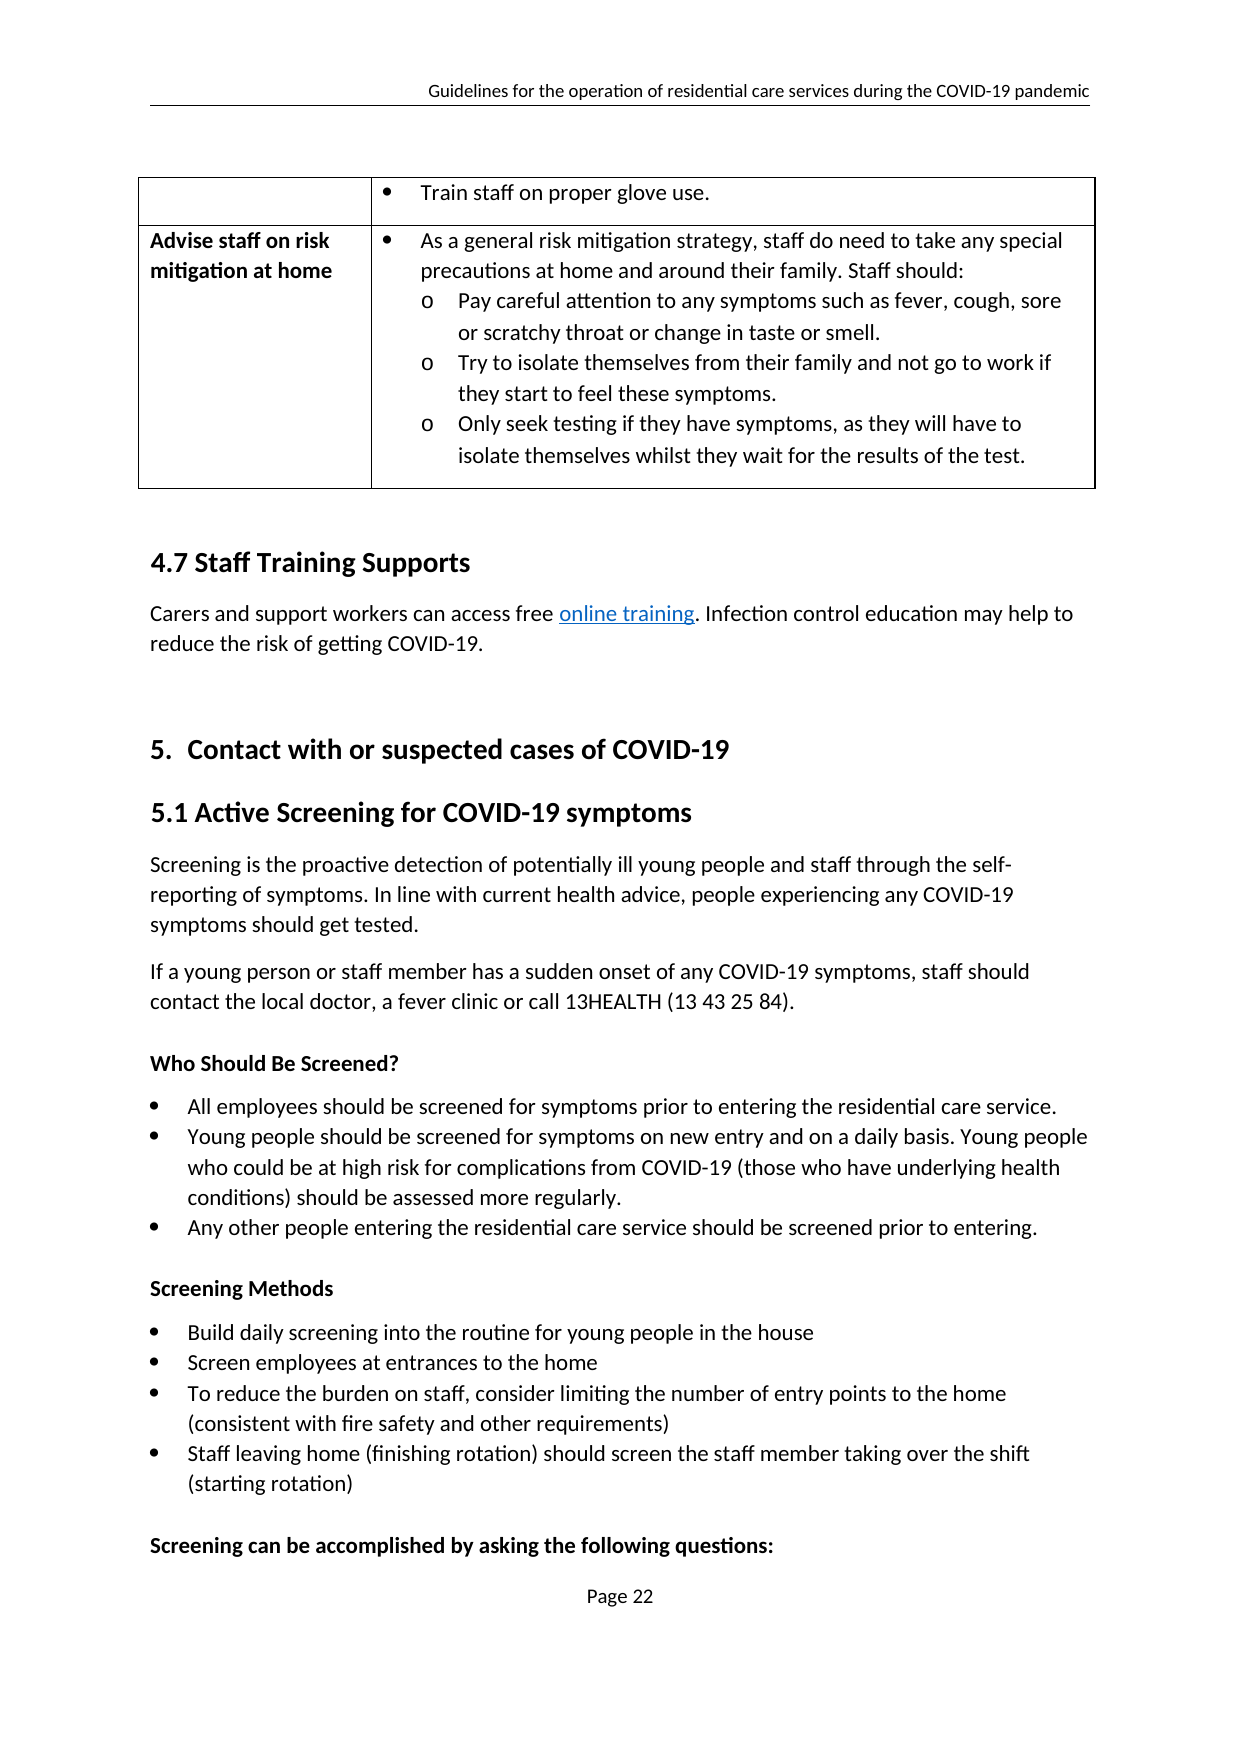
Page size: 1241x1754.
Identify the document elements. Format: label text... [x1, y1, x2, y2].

subtitle Who Should Be Screened? [150, 1049, 1090, 1077]
list To reduce the burden on staff, consider limiting the number of entry points to the home (consistent with fire safety and other requirements) [150, 1379, 1090, 1437]
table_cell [139, 178, 371, 225]
text Screening is the proactive detection of potentially ill young people and staff through the self-reporting of symptoms. In line with current health advice, people experiencing any COVID-19 symptoms should get tested. [150, 850, 1090, 938]
subtitle Screening can be accomplished by asking the following questions: [150, 1531, 1090, 1559]
list All employees should be screened for symptoms prior to entering the residential care service. [150, 1092, 1090, 1120]
list Build daily screening into the routine for young people in the house [150, 1318, 1090, 1346]
list Young people should be screened for symptoms on new entry and on a daily basis. Young people who could be at high risk for complications from COVID-19 (those who have underlying health conditions) should be assessed more regularly. [150, 1122, 1090, 1211]
subtitle Staff Training Supports [151, 544, 1090, 579]
text If a young person or staff member has a sudden onset of any COVID-19 symptoms, staff should contact the local doctor, a fever clinic or call 13HEALTH (13 43 25 84). [150, 957, 1090, 1015]
text Carers and support workers can access free online training. Infection control education may help to reduce the risk of getting COVID-19. [150, 599, 1090, 657]
subtitle Screening Methods [150, 1274, 1090, 1303]
subtitle Active Screening for COVID-19 symptoms [151, 794, 1090, 830]
list Screen employees at entrances to the home [150, 1348, 1090, 1376]
table_cell As a general risk mitigation strategy, staff do need to take any special precautions at home and around their family. Staff should: Pay careful attention to any symptoms such as fever, cough, sore or scratchy throat or change in taste or smell. Try to isolate themselves from their family and not go to work if they start to feel these symptoms. Only seek testing if they have symptoms, as they will have to isolate themselves whilst they wait for the results of the test. [372, 226, 1094, 487]
table_cell Advise staff on risk mitigation at home [139, 226, 371, 487]
list Any other people entering the residential care service should be screened prior to entering. [150, 1213, 1090, 1241]
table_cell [372, 178, 1094, 225]
subtitle Contact with or suspected cases of COVID-19 [150, 731, 1090, 767]
list Staff leaving home (finishing rotation) should screen the staff member taking over the shift (starting rotation) [150, 1439, 1090, 1497]
